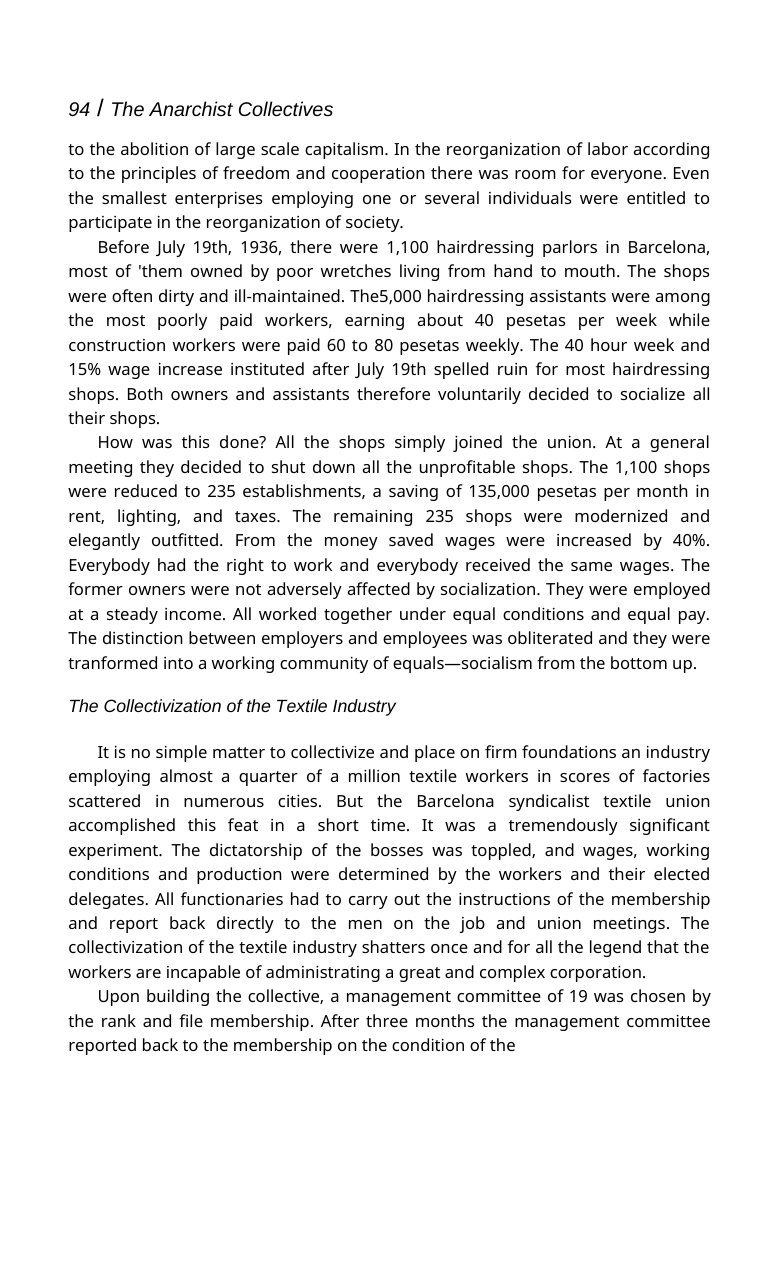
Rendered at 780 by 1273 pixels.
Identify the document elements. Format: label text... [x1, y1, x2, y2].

text Upon building the collective, a management committee of 19 was chosen by the rank and file membership. After three months the management committee reported back to the membership on the condition of the [68, 983, 711, 1057]
text The Collectivization of the Textile Industry [68, 698, 711, 716]
text to the abolition of large scale capitalism. In the reorganization of labor according to the principles of freedom and cooperation there was room for everyone. Even the smallest enterprises employing one or several individuals were entitled to participate in the reorganization of society. [68, 136, 711, 233]
text It is no simple matter to collectivize and place on firm foundations an industry employing almost a quarter of a million textile workers in scores of factories scattered in numerous cities. But the Barcelona syndicalist textile union accomplished this feat in a short time. It was a tremendously significant experiment. The dictatorship of the bosses was toppled, and wages, working conditions and production were determined by the workers and their elected delegates. All functionaries had to carry out the instructions of the membership and report back directly to the men on the job and union meetings. The collectivization of the textile industry shatters once and for all the legend that the workers are incapable of administrating a great and complex corporation. [68, 738, 711, 983]
text How was this done? All the shops simply joined the union. At a general meeting they decided to shut down all the unprofitable shops. The 1,100 shops were reduced to 235 establishments, a saving of 135,000 pesetas per month in rent, lighting, and taxes. The remaining 235 shops were modernized and elegantly outfitted. From the money saved wages were increased by 40%. Everybody had the right to work and everybody received the same wages. The former owners were not adversely affected by socialization. They were employed at a steady income. All worked together under equal conditions and equal pay. The distinction between employers and employees was obliterated and they were tranformed into a working community of equals—socialism from the bottom up. [68, 429, 711, 674]
text Before July 19th, 1936, there were 1,100 hairdressing parlors in Barcelona, most of 'them owned by poor wretches living from hand to mouth. The shops were often dirty and ill-maintained. The5,000 hairdressing assistants were among the most poorly paid workers, earning about 40 pesetas per week while construction workers were paid 60 to 80 pesetas weekly. The 40 hour week and 15% wage increase instituted after July 19th spelled ruin for most hairdressing shops. Both owners and assistants therefore voluntarily decided to socialize all their shops. [68, 233, 711, 429]
text 94 / The Anarchist Collectives [68, 97, 711, 121]
